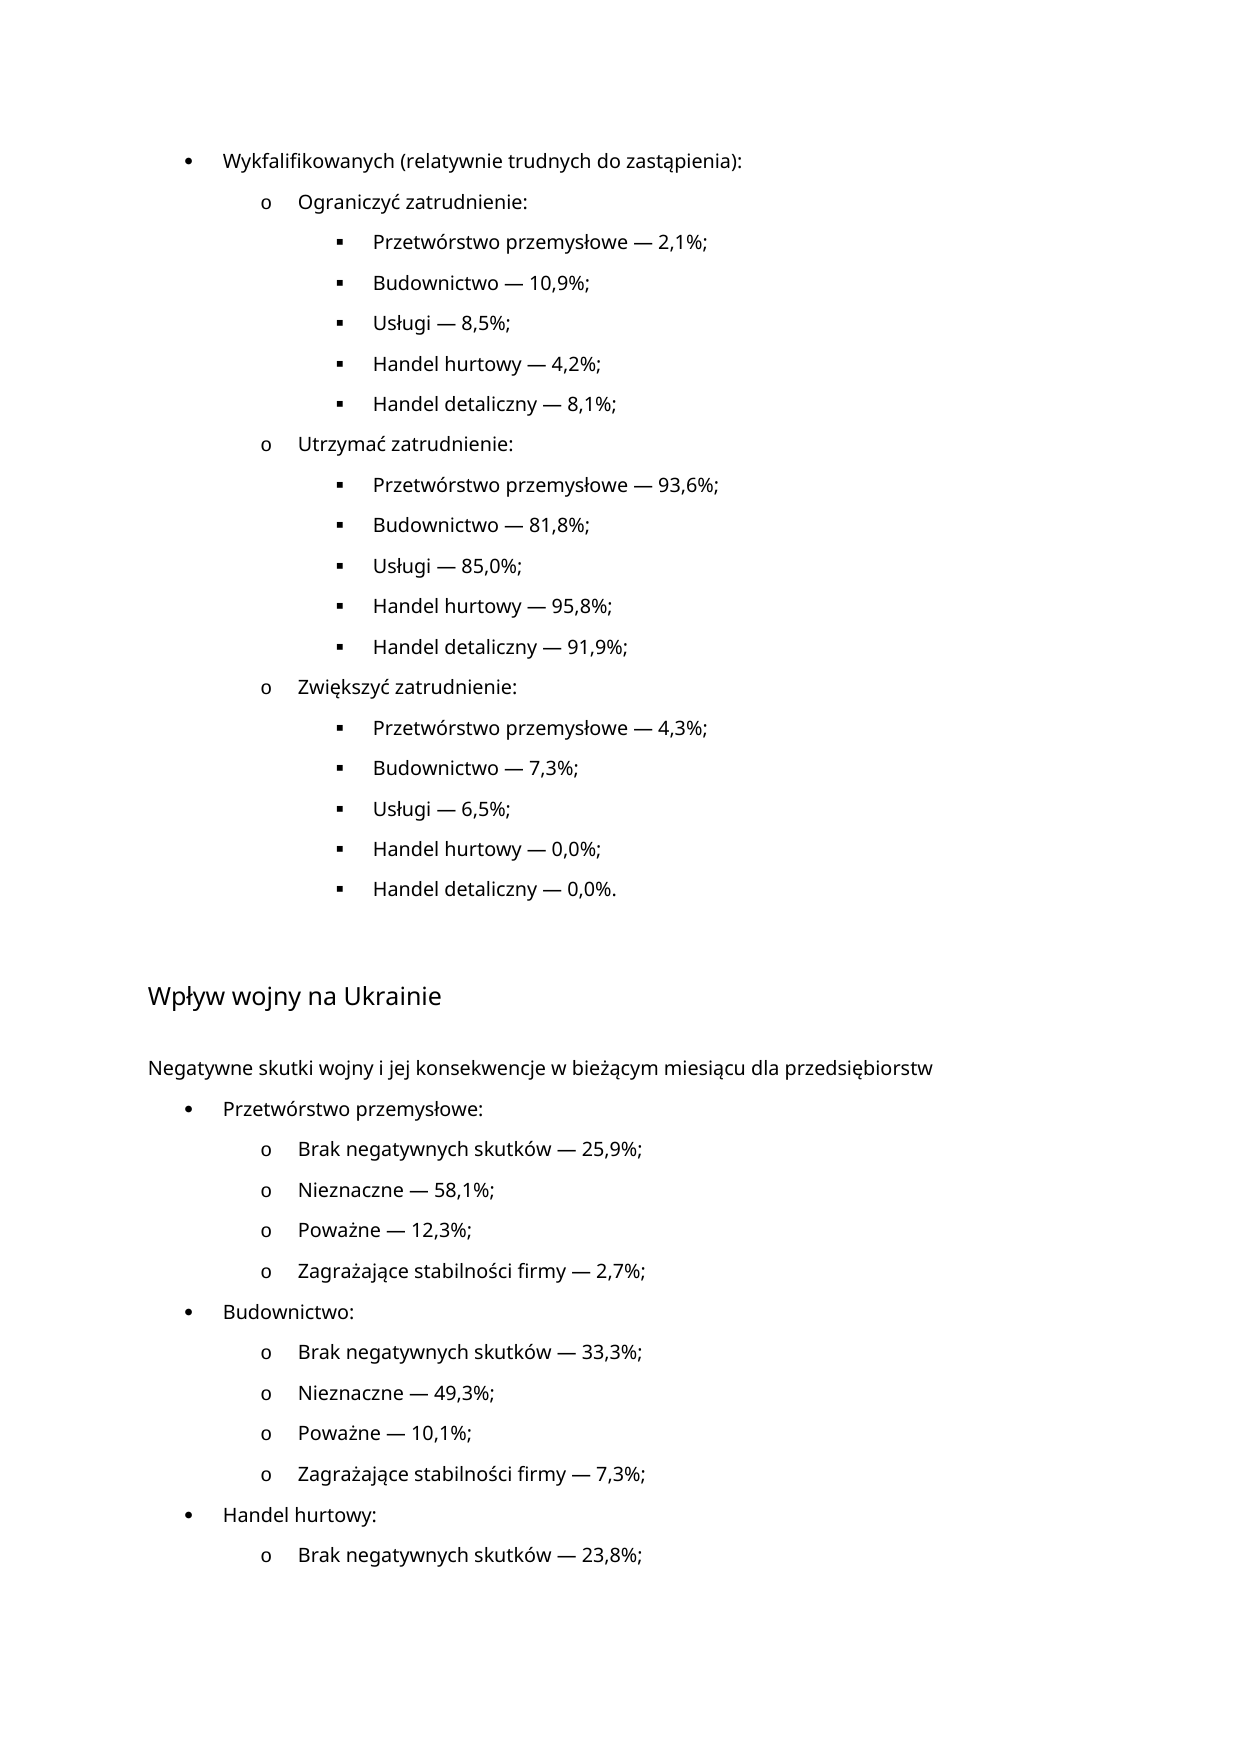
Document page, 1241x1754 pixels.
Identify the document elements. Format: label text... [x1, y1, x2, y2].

subtitle Wpływ wojny na Ukrainie [148, 979, 1093, 1013]
list Handel detaliczny — 8,1%; [335, 390, 1093, 417]
list Zagrażające stabilności firmy — 2,7%; [260, 1257, 1093, 1284]
list Przetwórstwo przemysłowe: [185, 1095, 1093, 1122]
list Budownictwo — 7,3%; [335, 754, 1093, 781]
list Poważne — 10,1%; [260, 1420, 1093, 1447]
list Usługi — 85,0%; [335, 552, 1093, 579]
list Budownictwo — 10,9%; [335, 269, 1093, 296]
list Budownictwo: [185, 1298, 1093, 1325]
list Handel hurtowy — 0,0%; [335, 835, 1093, 862]
list Handel hurtowy — 95,8%; [335, 593, 1093, 619]
list Brak negatywnych skutków — 23,8%; [260, 1541, 1093, 1568]
list Budownictwo — 81,8%; [335, 512, 1093, 539]
list Zagrażające stabilności firmy — 7,3%; [260, 1460, 1093, 1487]
list Utrzymać zatrudnienie: [260, 431, 1093, 458]
text Negatywne skutki wojny i jej konsekwencje w bieżącym miesiącu dla przedsiębiorstw [148, 1055, 1093, 1082]
list Handel hurtowy: [185, 1501, 1093, 1528]
list Handel detaliczny — 91,9%; [335, 633, 1093, 660]
list Zwiększyć zatrudnienie: [260, 673, 1093, 701]
list Brak negatywnych skutków — 25,9%; [260, 1136, 1093, 1163]
list Nieznaczne — 49,3%; [260, 1379, 1093, 1406]
list Przetwórstwo przemysłowe — 93,6%; [335, 471, 1093, 498]
list Usługi — 8,5%; [335, 309, 1093, 336]
list Handel detaliczny — 0,0%. [335, 876, 1093, 903]
list Usługi — 6,5%; [335, 795, 1093, 822]
list Brak negatywnych skutków — 33,3%; [260, 1338, 1093, 1366]
list Wykfalifikowanych (relatywnie trudnych do zastąpienia): [185, 148, 1093, 174]
list Ograniczyć zatrudnienie: [260, 188, 1093, 215]
list Przetwórstwo przemysłowe — 4,3%; [335, 714, 1093, 741]
list Handel hurtowy — 4,2%; [335, 350, 1093, 377]
list Poważne — 12,3%; [260, 1217, 1093, 1244]
list Przetwórstwo przemysłowe — 2,1%; [335, 229, 1093, 256]
list Nieznaczne — 58,1%; [260, 1176, 1093, 1203]
